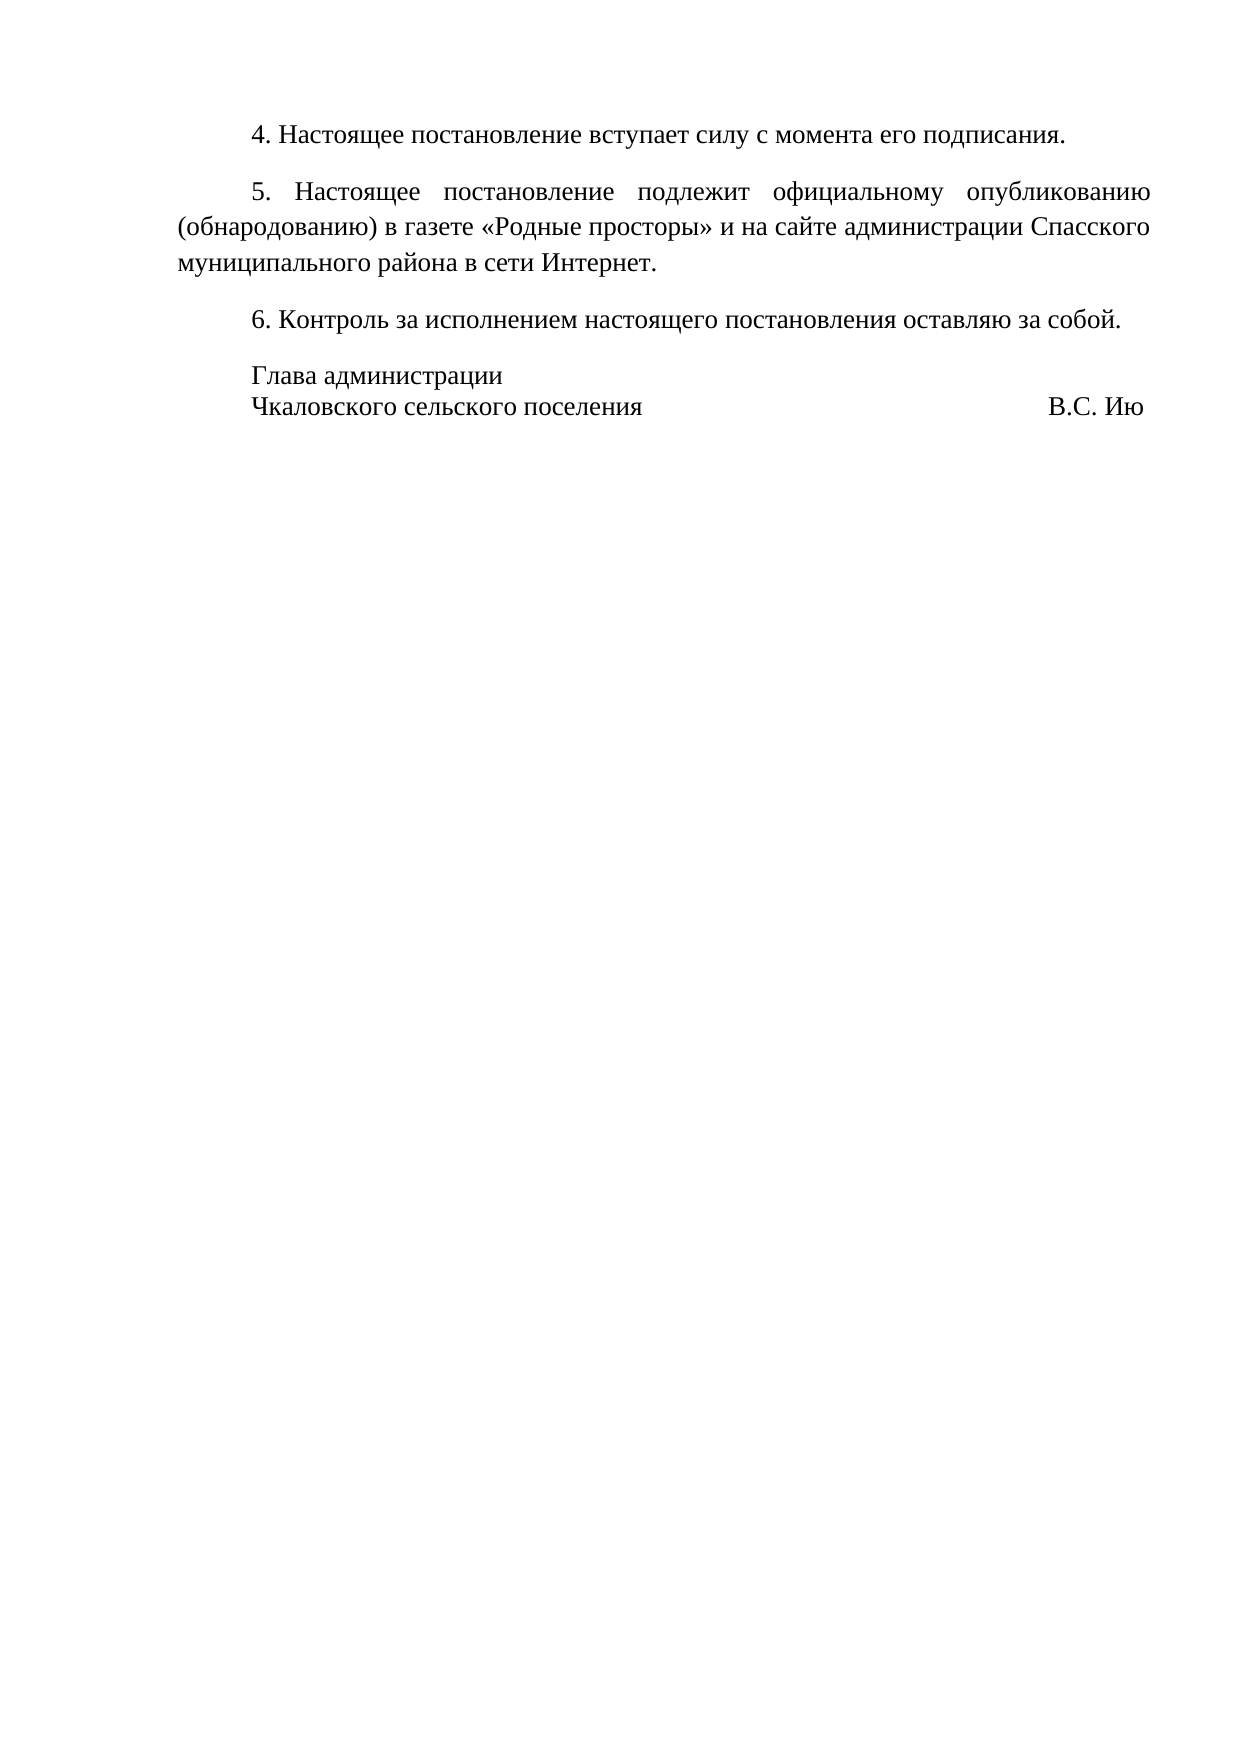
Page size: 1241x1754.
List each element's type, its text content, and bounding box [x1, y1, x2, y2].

text Чкаловского сельского поселения В.С. Ию [177, 390, 1152, 422]
text 5. Настоящее постановление подлежит официальному опубликованию (обнародованию) в газете «Родные просторы» и на сайте администрации Спасского муниципального района в сети Интернет. [177, 175, 1152, 277]
text Глава администрации [177, 359, 1152, 390]
text 4. Настоящее постановление вступает силу с момента его подписания. [177, 118, 1152, 149]
text 6. Контроль за исполнением настоящего постановления оставляю за собой. [177, 303, 1152, 334]
